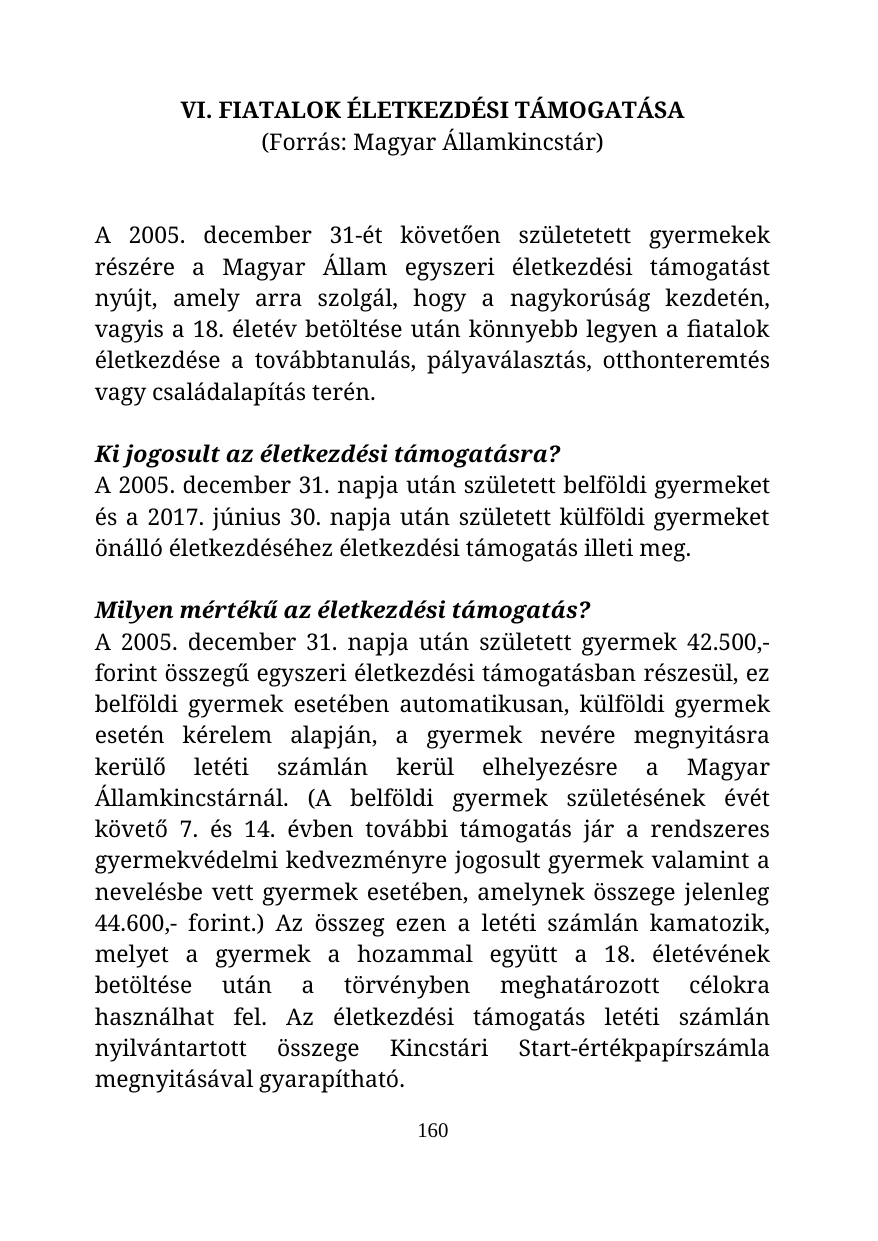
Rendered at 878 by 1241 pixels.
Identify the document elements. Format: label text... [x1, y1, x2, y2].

text VI. Fiatalok életkezdési támogatása [94, 94, 771, 126]
text Ki jogosult az életkezdési támogatásra? [94, 438, 771, 469]
text A 2005. december 31. napja után született gyermek 42.500,- forint összegű egyszeri életkezdési támogatásban részesül, ez belföldi gyermek esetében automatikusan, külföldi gyermek esetén kérelem alapján, a gyermek nevére megnyitásra kerülő letéti számlán kerül elhelyezésre a Magyar Államkincstárnál. (A belföldi gyermek születésének évét követő 7. és 14. évben további támogatás jár a rendszeres gyermekvédelmi kedvezményre jogosult gyermek valamint a nevelésbe vett gyermek esetében, amelynek összege jelenleg 44.600,- forint.) Az összeg ezen a letéti számlán kamatozik, melyet a gyermek a hozammal együtt a 18. életévének betöltése után a törvényben meghatározott célokra használhat fel. Az életkezdési támogatás letéti számlán nyilvántartott összege Kincstári Start-értékpapírszámla megnyitásával gyarapítható. [94, 626, 771, 1094]
text (Forrás: Magyar Államkincstár) [94, 126, 771, 157]
text Milyen mértékű az életkezdési támogatás? [94, 594, 771, 626]
text A 2005. december 31-ét követően születetett gyermekek részére a Magyar Állam egyszeri életkezdési támogatást nyújt, amely arra szolgál, hogy a nagykorúság kezdetén, vagyis a 18. életév betöltése után könnyebb legyen a fiatalok életkezdése a továbbtanulás, pályaválasztás, otthonteremtés vagy családalapítás terén. [94, 219, 771, 407]
text A 2005. december 31. napja után született belföldi gyermeket és a 2017. június 30. napja után született külföldi gyermeket önálló életkezdéséhez életkezdési támogatás illeti meg. [94, 469, 771, 563]
